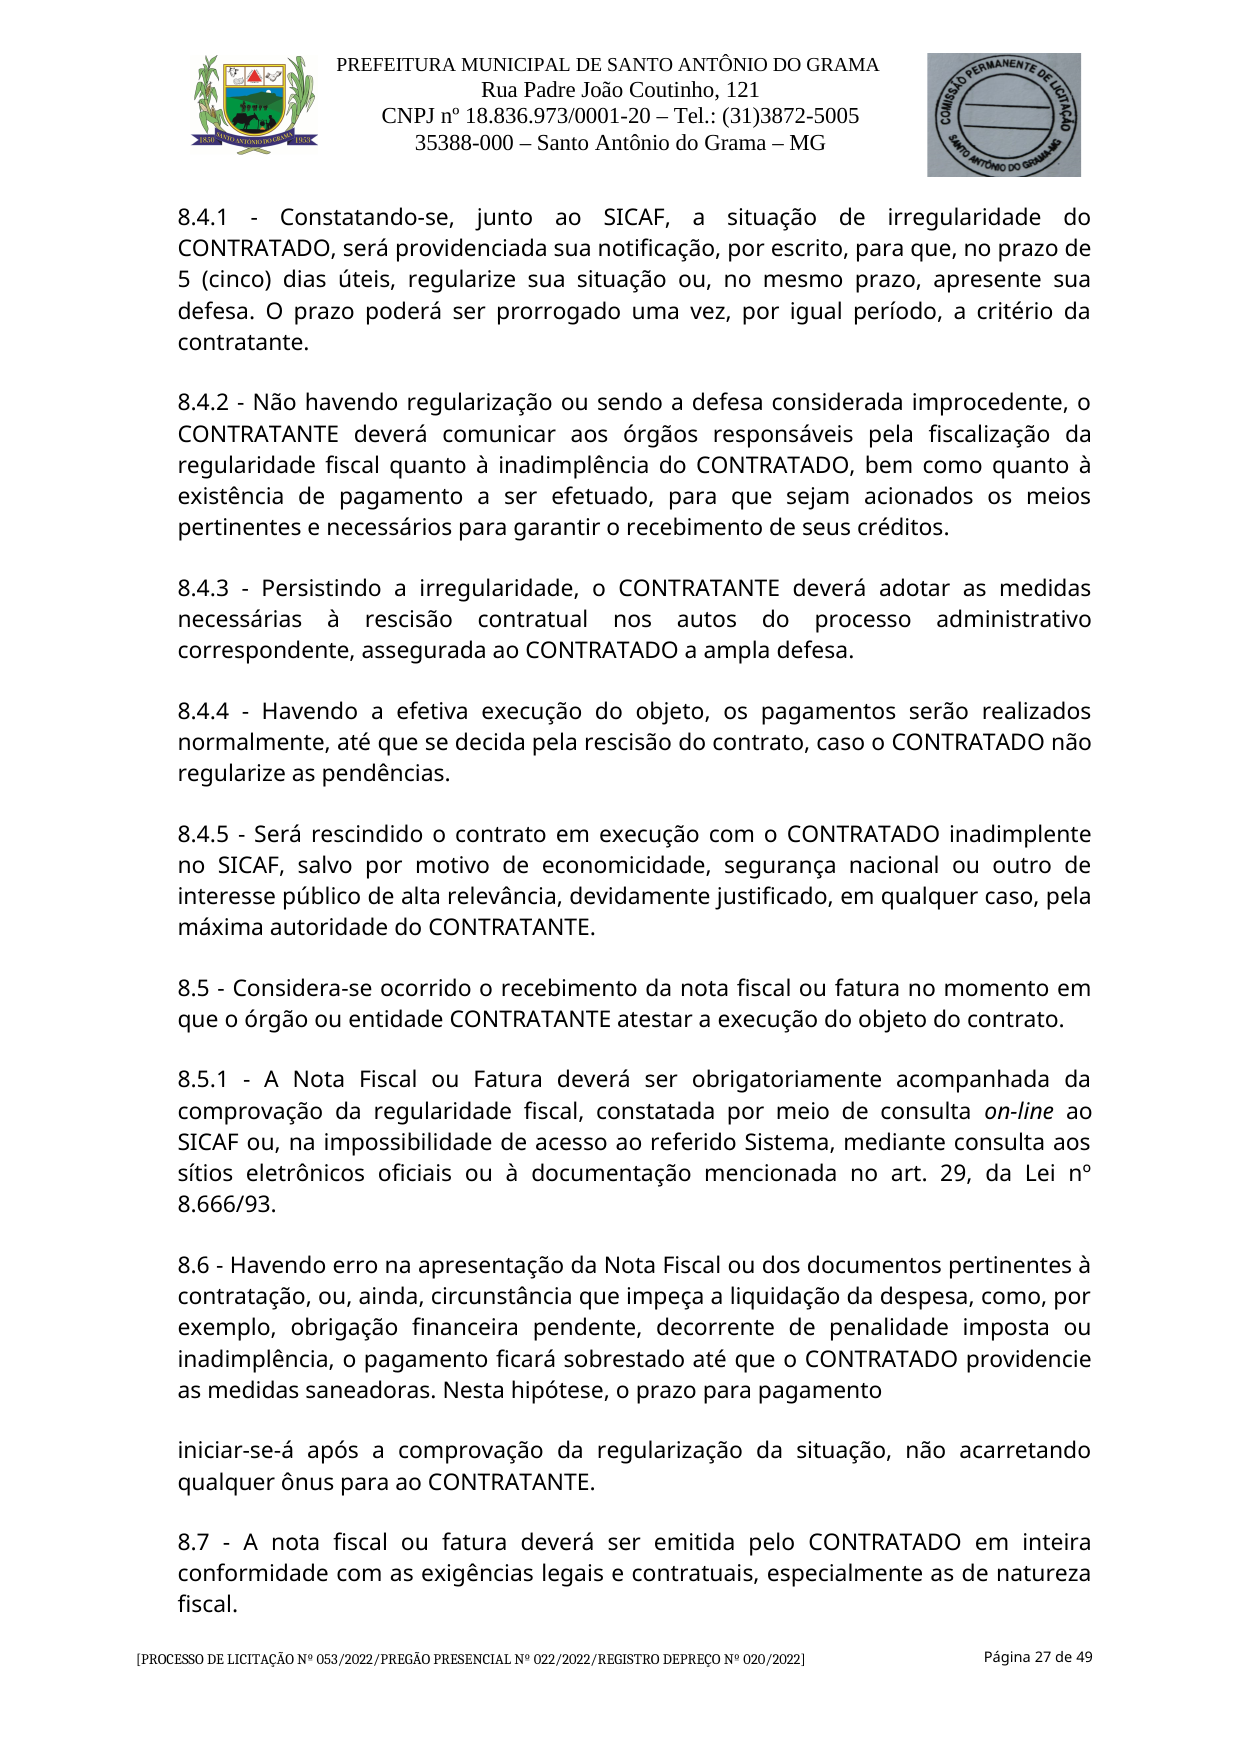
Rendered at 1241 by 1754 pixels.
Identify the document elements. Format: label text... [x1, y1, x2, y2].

text 8.5 - Considera-se ocorrido o recebimento da nota fiscal ou fatura no momento em que o órgão ou entidade CONTRATANTE atestar a execução do objeto do contrato. [177, 972, 1092, 1034]
text 8.4.5 - Será rescindido o contrato em execução com o CONTRATADO inadimplente no SICAF, salvo por motivo de economicidade, segurança nacional ou outro de interesse público de alta relevância, devidamente justificado, em qualquer caso, pela máxima autoridade do CONTRATANTE. [177, 817, 1092, 942]
text 8.5.1 - A Nota Fiscal ou Fatura deverá ser obrigatoriamente acompanhada da comprovação da regularidade fiscal, constatada por meio de consulta on-line ao SICAF ou, na impossibilidade de acesso ao referido Sistema, mediante consulta aos sítios eletrônicos oficiais ou à documentação mencionada no art. 29, da Lei nº 8.666/93. [177, 1063, 1092, 1219]
text 8.4.2 - Não havendo regularização ou sendo a defesa considerada improcedente, o CONTRATANTE deverá comunicar aos órgãos responsáveis pela fiscalização da regularidade fiscal quanto à inadimplência do CONTRATADO, bem como quanto à existência de pagamento a ser efetuado, para que sejam acionados os meios pertinentes e necessários para garantir o recebimento de seus créditos. [177, 386, 1092, 542]
picture [927, 53, 1082, 177]
text 8.4.1 - Constatando-se, junto ao SICAF, a situação de irregularidade do CONTRATADO, será providenciada sua notificação, por escrito, para que, no prazo de 5 (cinco) dias úteis, regularize sua situação ou, no mesmo prazo, apresente sua defesa. O prazo poderá ser prorrogado uma vez, por igual período, a critério da contratante. [177, 201, 1092, 357]
text 8.7 - A nota fiscal ou fatura deverá ser emitida pelo CONTRATADO em inteira conformidade com as exigências legais e contratuais, especialmente as de natureza fiscal. [177, 1526, 1092, 1619]
text 8.4.3 - Persistindo a irregularidade, o CONTRATANTE deverá adotar as medidas necessárias à rescisão contratual nos autos do processo administrativo correspondente, assegurada ao CONTRATADO a ampla defesa. [177, 572, 1092, 665]
picture [190, 55, 319, 155]
text 8.4.4 - Havendo a efetiva execução do objeto, os pagamentos serão realizados normalmente, até que se decida pela rescisão do contrato, caso o CONTRATADO não regularize as pendências. [177, 694, 1092, 788]
text 8.6 - Havendo erro na apresentação da Nota Fiscal ou dos documentos pertinentes à contratação, ou, ainda, circunstância que impeça a liquidação da despesa, como, por exemplo, obrigação financeira pendente, decorrente de penalidade imposta ou inadimplência, o pagamento ficará sobrestado até que o CONTRATADO providencie as medidas saneadoras. Nesta hipótese, o prazo para pagamento [177, 1249, 1092, 1405]
text iniciar-se-á após a comprovação da regularização da situação, não acarretando qualquer ônus para ao CONTRATANTE. [177, 1434, 1092, 1497]
